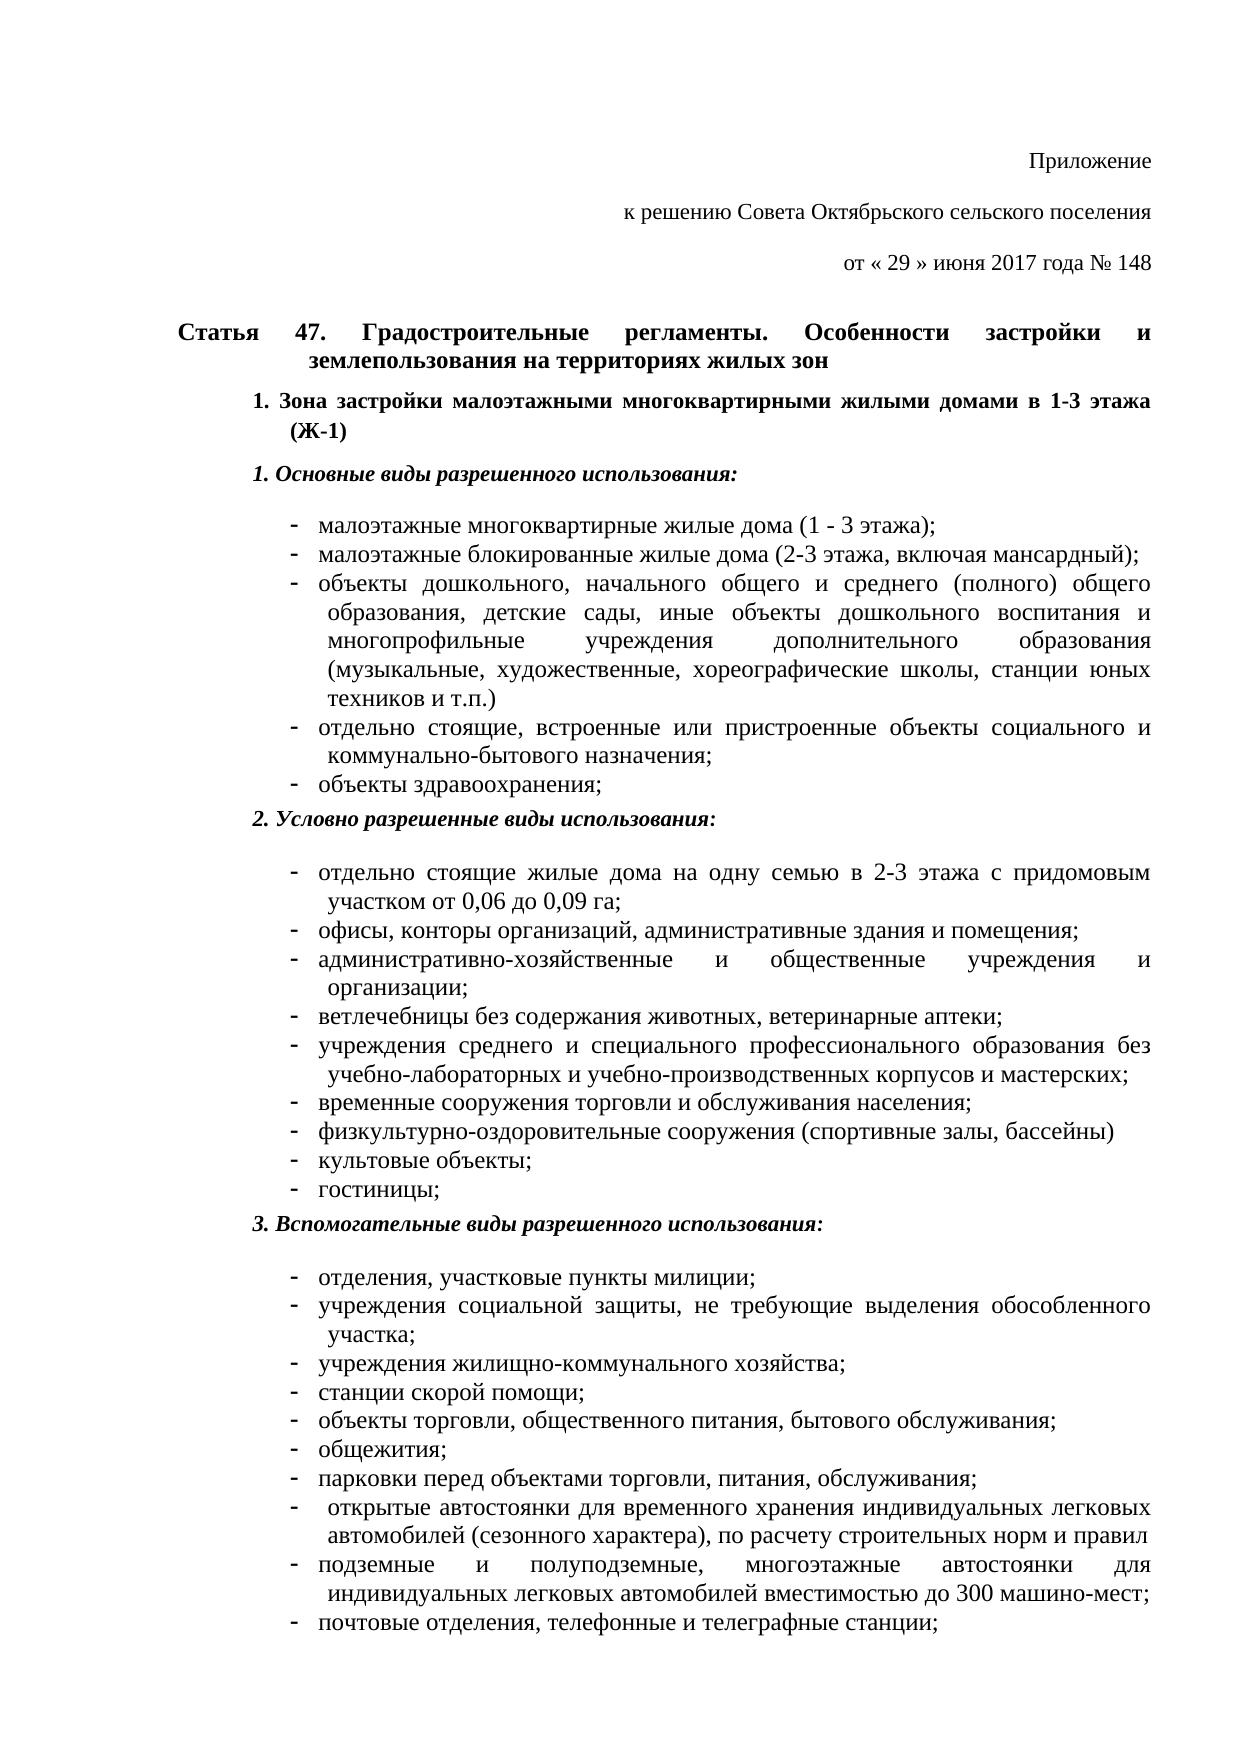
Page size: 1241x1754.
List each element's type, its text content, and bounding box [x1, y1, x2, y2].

list временные сооружения торговли и обслуживания населения; [290, 1087, 1152, 1116]
list учреждения социальной защиты, не требующие выделения обособленного участка; [290, 1290, 1152, 1348]
list объекты дошкольного, начального общего и среднего (полного) общего образования, детские сады, иные объекты дошкольного воспитания и многопрофильные учреждения дополнительного образования (музыкальные, художественные, хореографические школы, станции юных техников и т.п.) [290, 568, 1152, 712]
list ветлечебницы без содержания животных, ветеринарные аптеки; [290, 1001, 1152, 1030]
list подземные и полуподземные, многоэтажные автостоянки для индивидуальных легковых автомобилей вместимостью до 300 машино-мест; [290, 1549, 1152, 1607]
text Приложение [177, 147, 1152, 173]
list офисы, конторы организаций, административные здания и помещения; [290, 915, 1152, 944]
list учреждения среднего и специального профессионального образования без учебно-лабораторных и учебно-производственных корпусов и мастерских; [290, 1030, 1152, 1087]
list парковки перед объектами торговли, питания, обслуживания; [290, 1463, 1152, 1492]
list объекты торговли, общественного питания, бытового обслуживания; [290, 1405, 1152, 1434]
text 1. Зона застройки малоэтажными многоквартирными жилыми домами в 1-3 этажа (Ж-1) [252, 387, 1152, 443]
list административно-хозяйственные и общественные учреждения и организации; [290, 944, 1152, 1001]
list физкультурно-оздоровительные сооружения (спортивные залы, бассейны) [290, 1116, 1152, 1145]
list станции скорой помощи; [290, 1377, 1152, 1405]
list культовые объекты; [290, 1145, 1152, 1174]
text 1. Основные виды разрешенного использования: [177, 459, 1152, 486]
list малоэтажные блокированные жилые дома (2-3 этажа, включая мансардный); [290, 539, 1152, 568]
list общежития; [290, 1434, 1152, 1463]
text от « 29 » июня 2017 года № 148 [177, 249, 1152, 275]
list отдельно стоящие, встроенные или пристроенные объекты социального и коммунально-бытового назначения; [290, 712, 1152, 769]
list гостиницы; [290, 1174, 1152, 1202]
text 3. Вспомогательные виды разрешенного использования: [177, 1209, 1152, 1237]
text к решению Совета Октябрьского сельского поселения [177, 198, 1152, 224]
text 2. Условно разрешенные виды использования: [177, 804, 1152, 832]
list объекты здравоохранения; [290, 769, 1152, 798]
list учреждения жилищно-коммунального хозяйства; [290, 1348, 1152, 1377]
list почтовые отделения, телефонные и телеграфные станции; [290, 1607, 1152, 1635]
list отделения, участковые пункты милиции; [290, 1262, 1152, 1290]
list отдельно стоящие жилые дома на одну семью в 2-3 этажа с придомовым участком от 0,06 до ; [290, 857, 1152, 915]
text Статья 47. Градостроительные регламенты. Особенности застройки и землепользования на территориях жилых зон [177, 317, 1152, 374]
list открытые автостоянки для временного хранения индивидуальных легковых автомобилей (сезонного характера), по расчету строительных норм и правил [290, 1492, 1152, 1549]
list малоэтажные многоквартирные жилые дома (1 - 3 этажа); [290, 511, 1152, 539]
